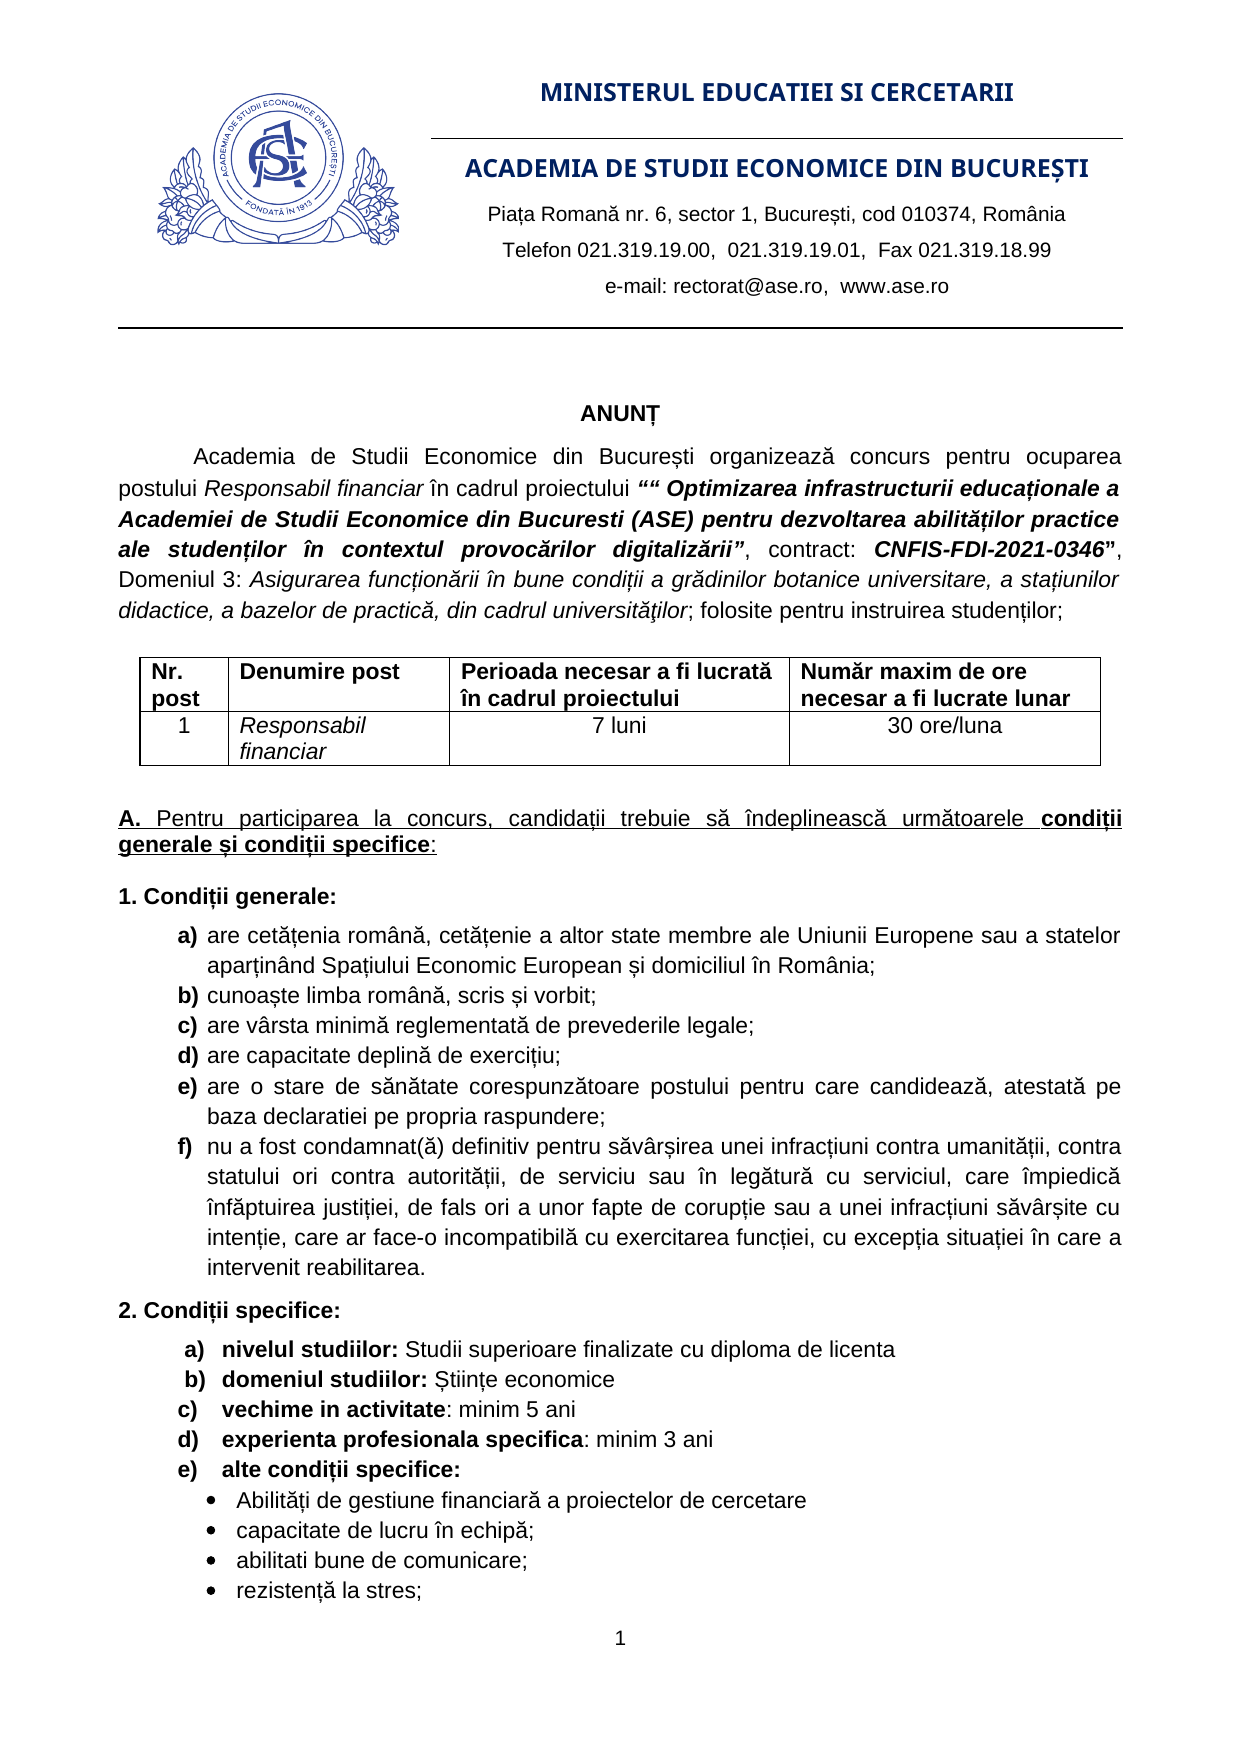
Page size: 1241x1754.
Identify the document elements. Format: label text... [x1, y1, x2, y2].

text A. Pentru participarea la concurs, candidații trebuie să îndeplinească următoarele condiții generale și condiții specifice: [118, 829, 1122, 858]
list experienta profesionala specifica: minim 3 ani [177, 1426, 1122, 1452]
list are vârsta minimă reglementată de prevederile legale; [177, 1012, 1122, 1039]
table_cell 1 [141, 712, 228, 764]
list are capacitate deplină de exercițiu; [177, 1042, 1122, 1069]
list rezistență la stres; [207, 1577, 1122, 1603]
table_header Număr maxim de ore necesar a fi lucrate lunar [790, 658, 1100, 711]
picture [157, 93, 399, 246]
table_header Nr. post [141, 658, 228, 711]
list domeniul studiilor: Științe economice [184, 1366, 1122, 1392]
text 1. Condiții generale: [118, 883, 1122, 909]
list cunoaște limba română, scris și vorbit; [177, 982, 1122, 1008]
text Academia de Studii Economice din București organizează concurs pentru ocuparea postului Responsabil financiar în cadrul proiectului ““ Optimizarea infrastructurii educaționale a Academiei de Studii Economice din Bucuresti (ASE) pentru dezvoltarea abilităților practice ale studenților în contextul provocărilor digitalizării”, contract: CNFIS-FDI-2021-0346”, Domeniul 3: Asigurarea funcționării în bune condiții a grădinilor botanice universitare, a stațiunilor didactice, a bazelor de practică, din cadrul universităţilor; folosite pentru instruirea studenților; [118, 443, 1122, 623]
text ANUNȚ [118, 400, 1122, 426]
table_cell 7 luni [450, 712, 789, 764]
list abilitati bune de comunicare; [207, 1547, 1122, 1573]
table_header Perioada necesar a fi lucrată în cadrul proiectului [450, 658, 789, 711]
list are o stare de sănătate corespunzătoare postului pentru care candidează, atestată pe baza declaratiei pe propria raspundere; [177, 1073, 1122, 1129]
list capacitate de lucru în echipă; [207, 1517, 1122, 1543]
text 2. Condiții specifice: [118, 1297, 1122, 1323]
text A. Pentru participarea la concurs, candidații trebuie să îndeplinească următoarele condiții generale și condiții specifice: [118, 805, 1122, 828]
list nu a fost condamnat(ă) definitiv pentru săvârșirea unei infracțiuni contra umanității, contra statului ori contra autorității, de serviciu sau în legătură cu serviciul, care împiedică înfăptuirea justiției, de fals ori a unor fapte de corupție sau a unei infracțiuni săvârșite cu intenție, care ar face-o incompatibilă cu exercitarea funcției, cu excepția situației în care a intervenit reabilitarea. [177, 1133, 1122, 1280]
list nivelul studiilor: Studii superioare finalizate cu diploma de licenta [184, 1336, 1122, 1362]
table_cell 30 ore/luna [790, 712, 1100, 764]
list alte condiții specifice: [177, 1456, 1122, 1483]
list Abilități de gestiune financiară a proiectelor de cercetare [207, 1487, 1122, 1513]
table_cell Responsabil financiar [229, 712, 449, 764]
list are cetățenia română, cetățenie a altor state membre ale Uniunii Europene sau a statelor aparținând Spațiului Economic European și domiciliul în România; [177, 922, 1122, 978]
list vechime in activitate: minim 5 ani [177, 1396, 1122, 1422]
table_header Denumire post [229, 658, 449, 711]
